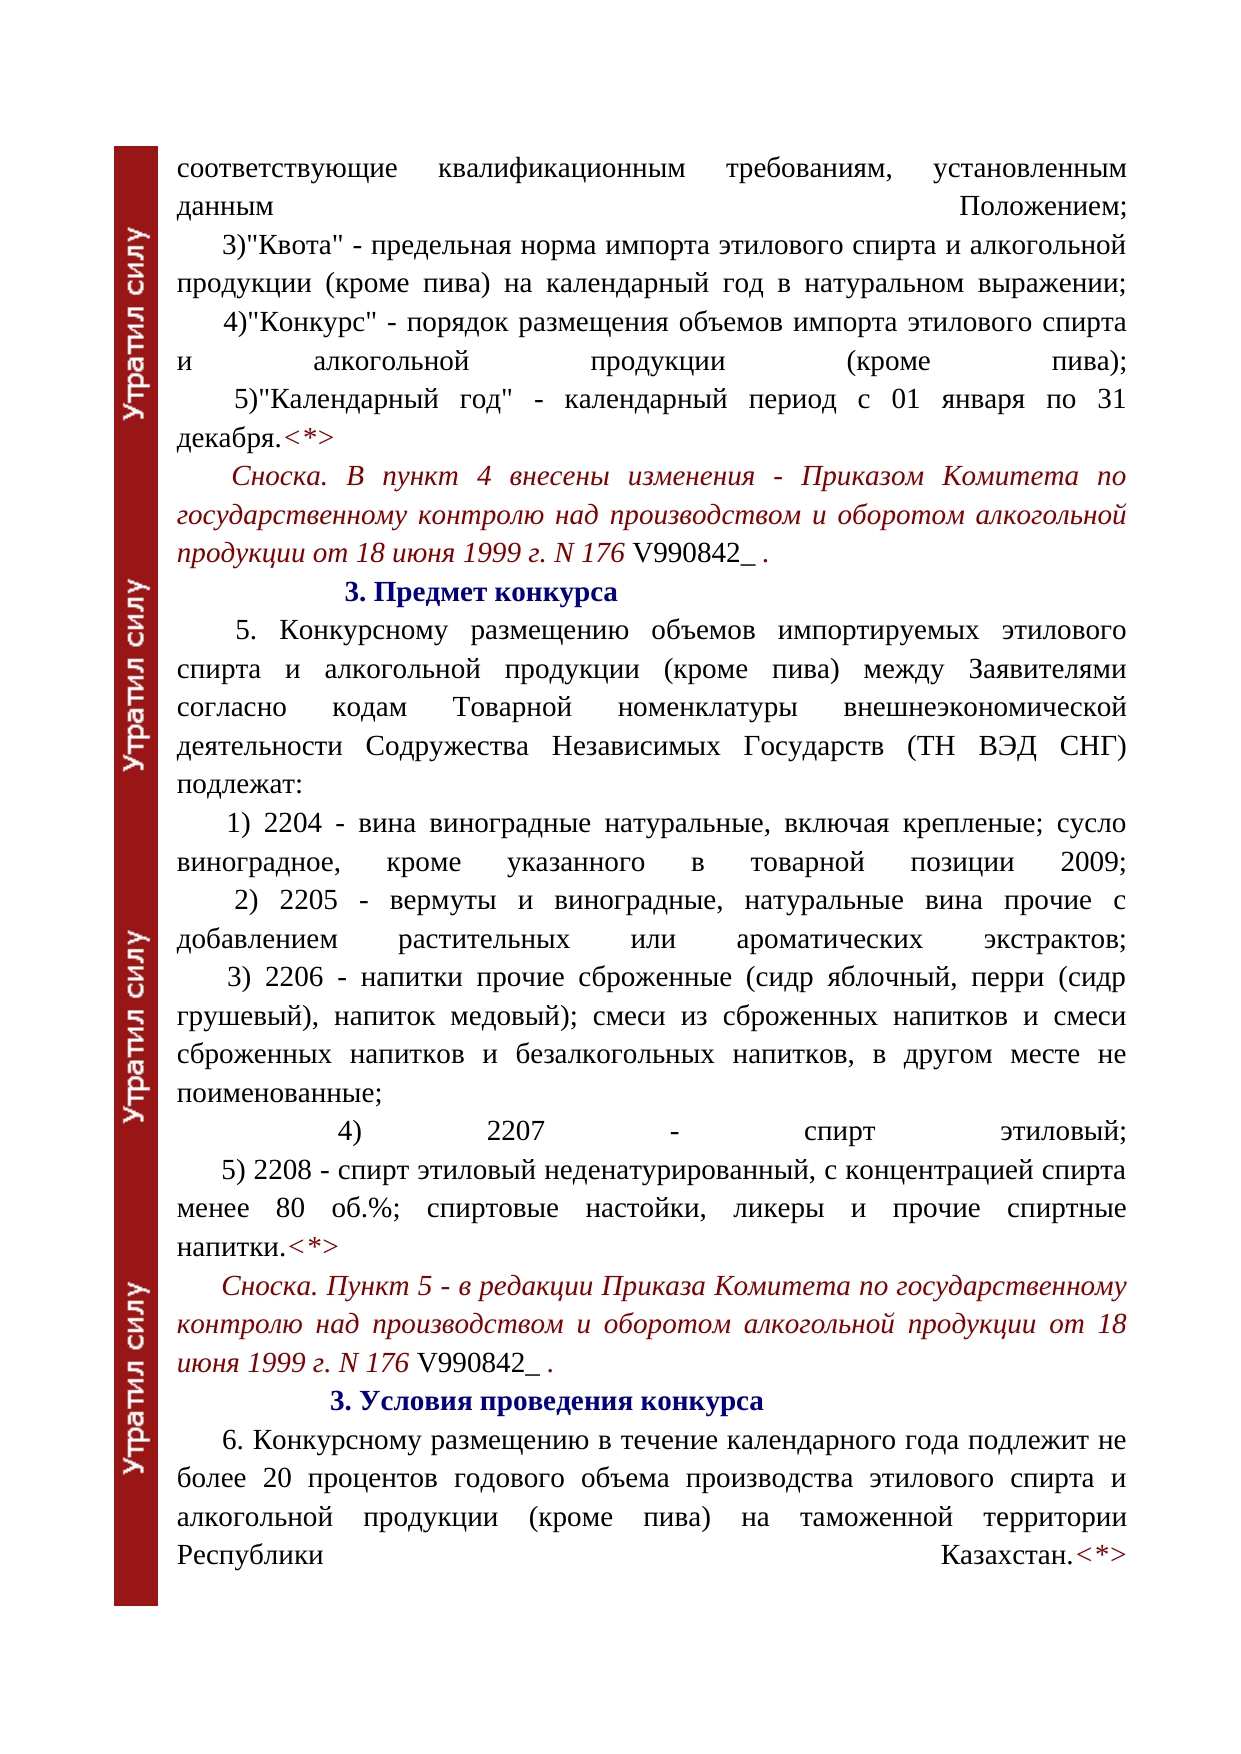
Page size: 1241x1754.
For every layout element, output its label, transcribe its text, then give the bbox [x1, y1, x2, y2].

text 5. Конкурсному размещению объемов импортируемых этилового спирта и алкогольной продукции (кроме пива) между Заявителями согласно кодам Товарной номенклатуры внешнеэкономической деятельности Содружества Независимых Государств (ТН ВЭД СНГ) подлежат: 1) 2204 - вина виноградные натуральные, включая крепленые; сусло виноградное, кроме указанного в товарной позиции 2009; 2) 2205 - вермуты и виноградные, натуральные вина прочие с добавлением растительных или ароматических экстрактов; 3) 2206 - напитки прочие сброженные (сидр яблочный, перри (сидр грушевый), напиток медовый); смеси из сброженных напитков и смеси сброженных напитков и безалкогольных напитков, в другом месте не поименованные; 4) 2207 - спирт этиловый; 5) 2208 - спирт этиловый неденатурированный, с концентрацией спирта менее 80 об.%; спиртовые настойки, ликеры и прочие спиртные напитки. <*> Сноска. Пункт 5 - в редакции Приказа Комитета по государственному контролю над производством и оборотом алкогольной продукции от 18 июня 1999 г. N 176 V990842_ . [112, 612, 1128, 1378]
picture [114, 146, 158, 150]
picture [114, 1571, 158, 1606]
text 3. Предмет конкурса [112, 574, 1128, 607]
picture [114, 607, 158, 612]
picture [114, 1417, 158, 1422]
picture [114, 569, 158, 574]
picture [114, 1378, 158, 1383]
text 3. Условия проведения конкурса [112, 1383, 1128, 1417]
